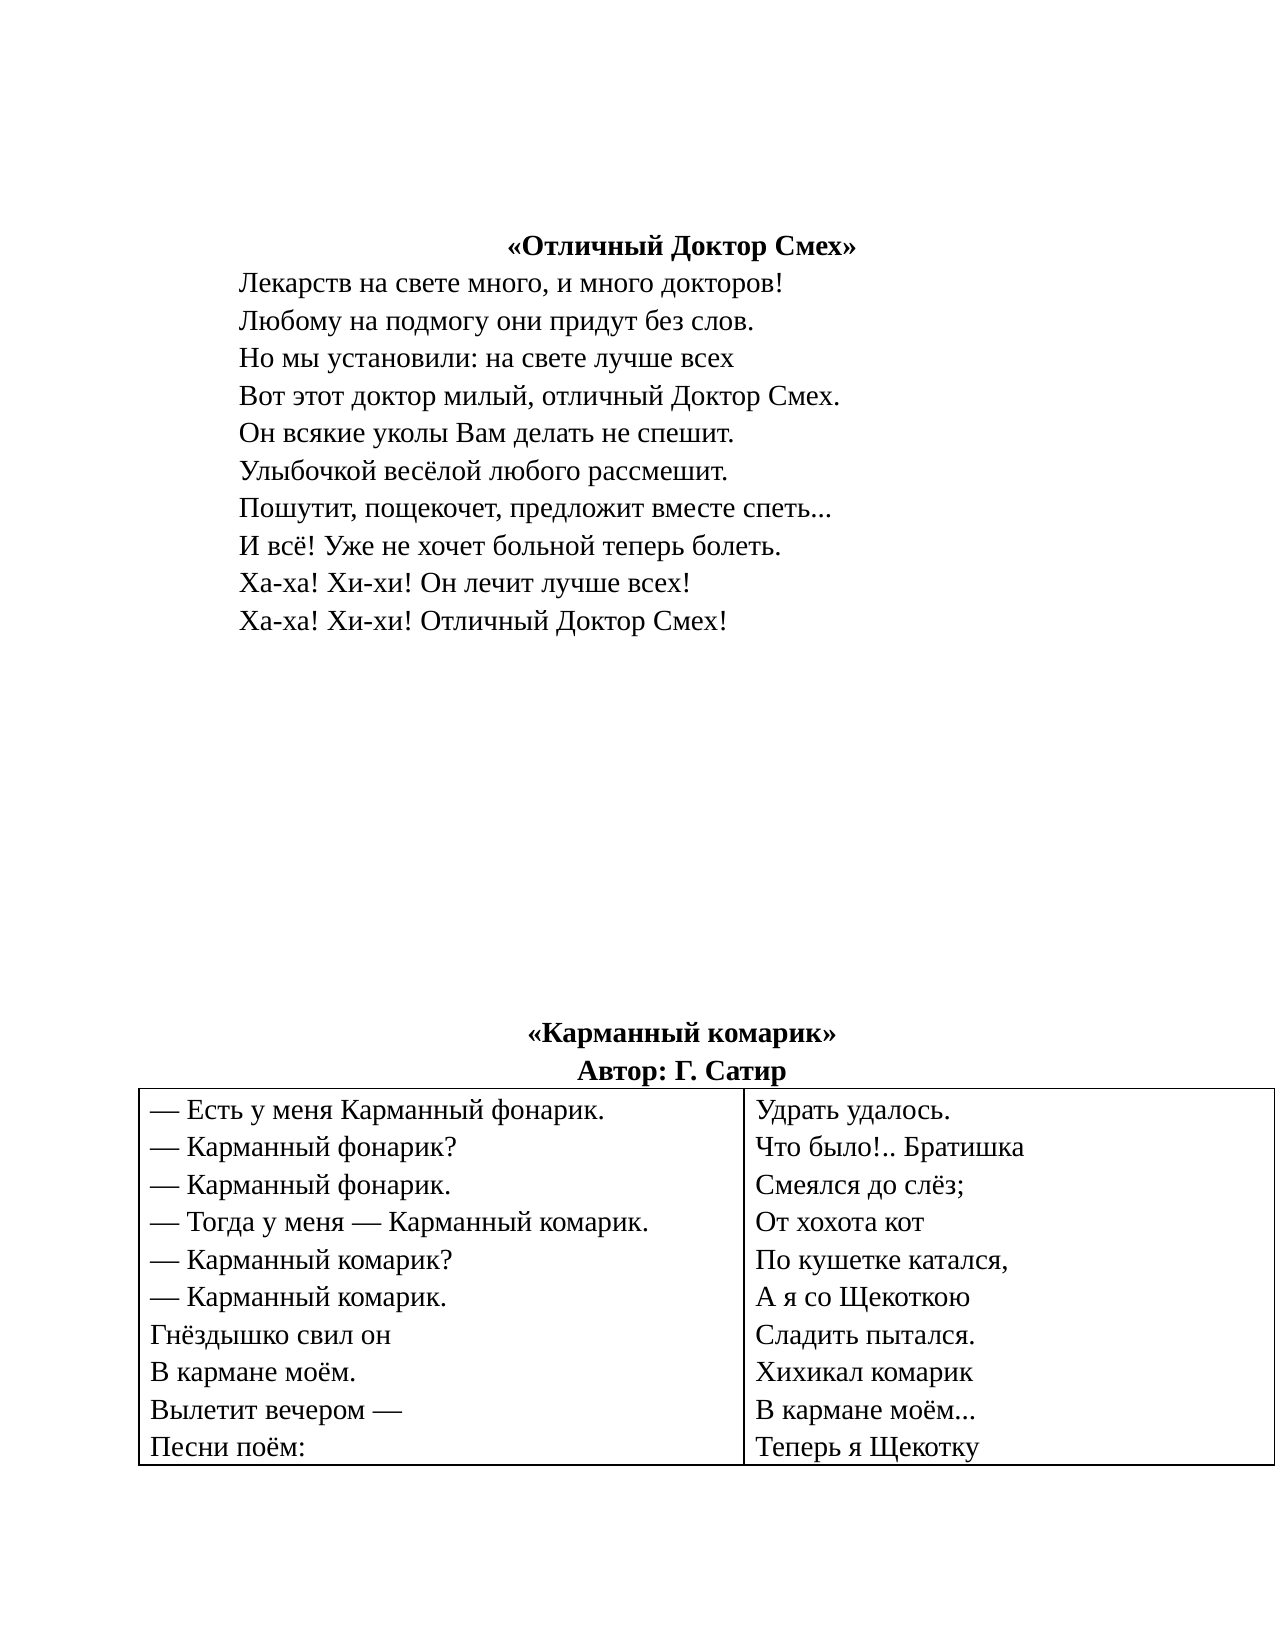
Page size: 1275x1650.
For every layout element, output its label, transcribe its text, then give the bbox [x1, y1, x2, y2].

text Но мы установили: на свете лучше всех [150, 337, 1125, 375]
text Лекарств на свете много, и много докторов! [150, 262, 1125, 300]
text Пошутит, пощекочет, предложит вместе спеть... [150, 487, 1125, 525]
text «Отличный Доктор Смех» [150, 225, 1125, 262]
text Любому на подмогу они придут без слов. [150, 300, 1125, 337]
text Он всякие уколы Вам делать не спешит. [150, 412, 1125, 450]
text «Карманный комарик» [150, 1012, 1125, 1050]
text Ха-ха! Хи-хи! Он лечит лучше всех! [150, 562, 1125, 600]
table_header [140, 1089, 743, 1464]
text Автор: Г. Сатир [150, 1050, 1125, 1087]
text Ха-ха! Хи-хи! Отличный Доктор Смех! [150, 600, 1125, 637]
text И всё! Уже не хочет больной теперь болеть. [150, 525, 1125, 562]
text Вот этот доктор милый, отличный Доктор Смех. [150, 375, 1125, 412]
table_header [745, 1089, 1274, 1464]
text Улыбочкой весёлой любого рассмешит. [150, 450, 1125, 487]
